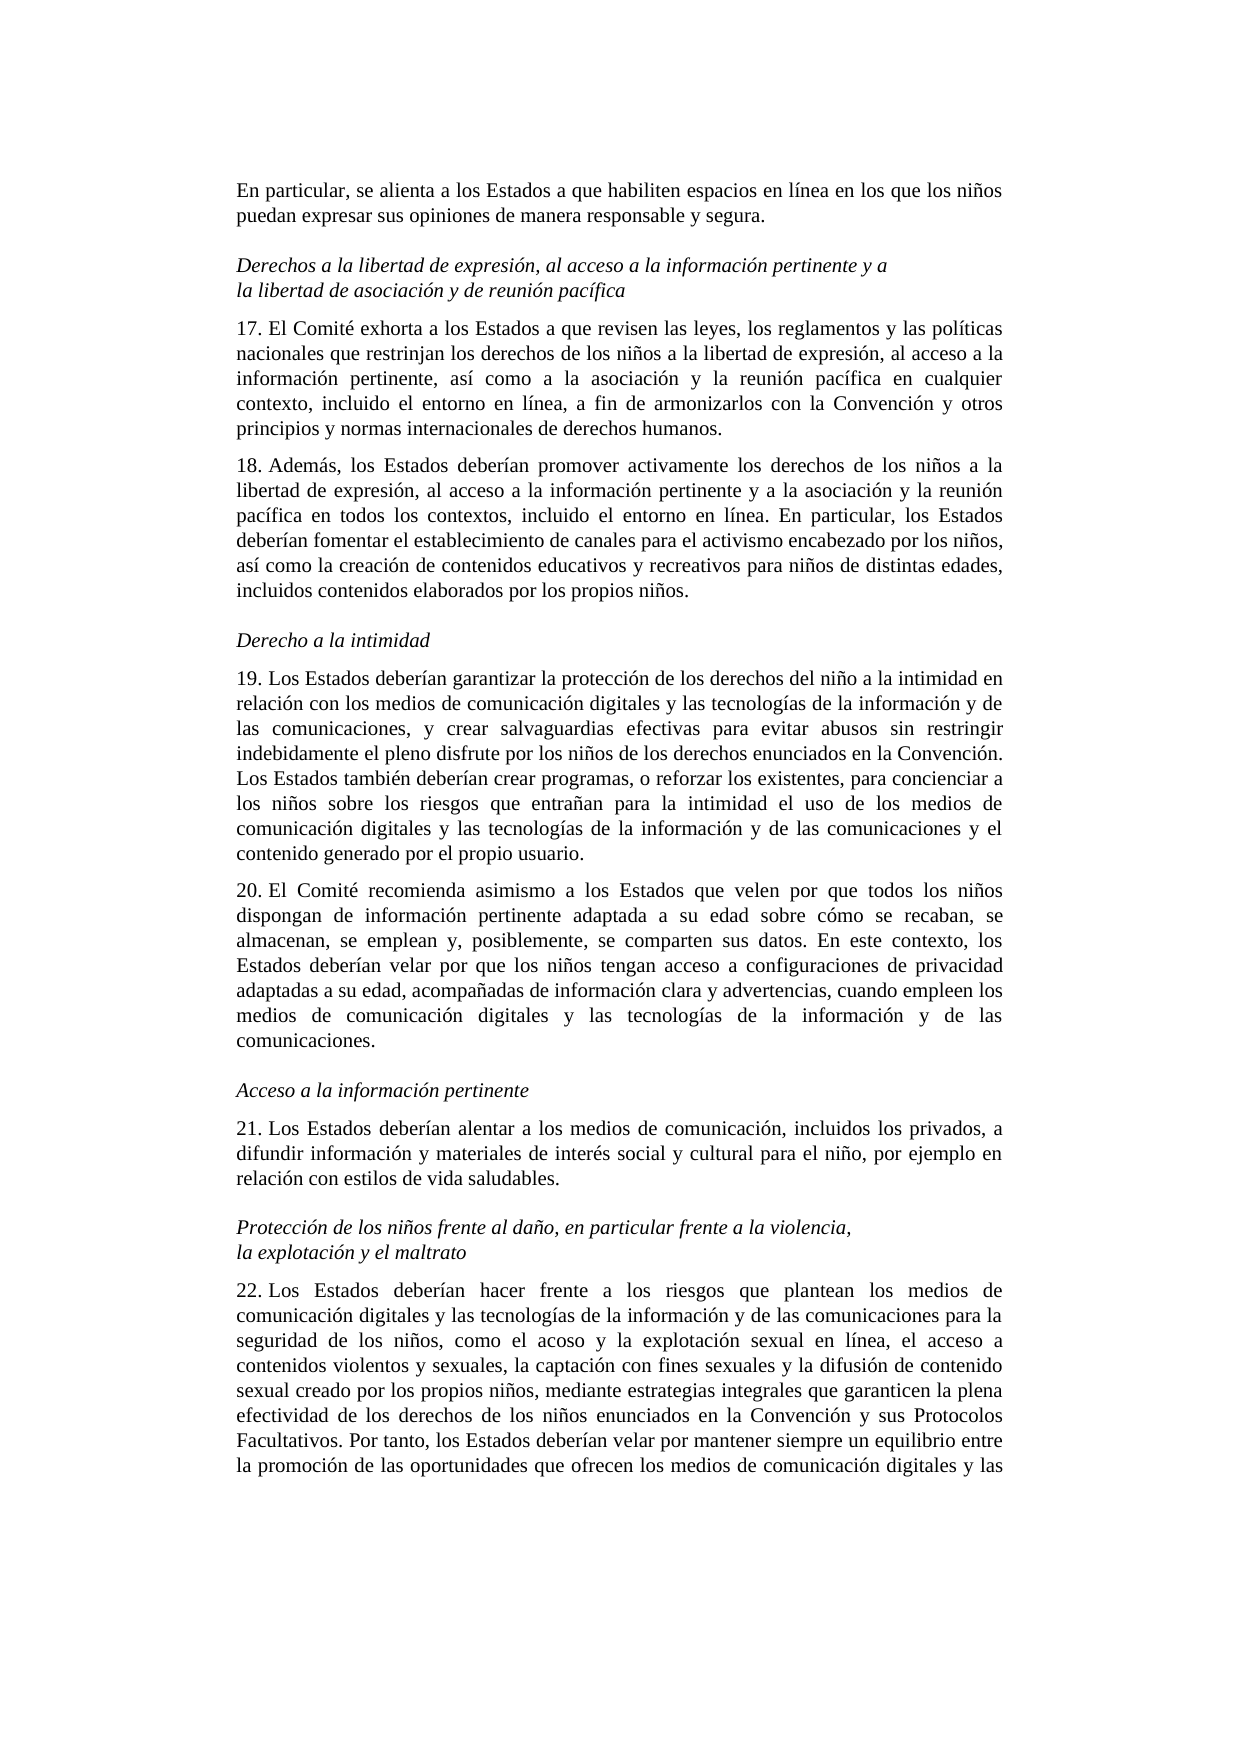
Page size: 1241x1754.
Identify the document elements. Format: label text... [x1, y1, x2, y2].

text Acceso a la información pertinente [118, 1077, 1004, 1102]
text 17. El Comité exhorta a los Estados a que revisen las leyes, los reglamentos y las políticas nacionales que restrinjan los derechos de los niños a la libertad de expresión, al acceso a la información pertinente, así como a la asociación y la reunión pacífica en cualquier contexto, incluido el entorno en línea, a fin de armonizarlos con la Convención y otros principios y normas internacionales de derechos humanos. [236, 315, 1004, 440]
text Protección de los niños frente al daño, en particular frente a la violencia, la explotación y el maltrato [118, 1215, 1004, 1265]
text 20. El Comité recomienda asimismo a los Estados que velen por que todos los niños dispongan de información pertinente adaptada a su edad sobre cómo se recaban, se almacenan, se emplean y, posiblemente, se comparten sus datos. En este contexto, los Estados deberían velar por que los niños tengan acceso a configuraciones de privacidad adaptadas a su edad, acompañadas de información clara y advertencias, cuando empleen los medios de comunicación digitales y las tecnologías de la información y de las comunicaciones. [236, 877, 1004, 1052]
text Derecho a la intimidad [118, 627, 1004, 652]
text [236, 1277, 1004, 1477]
text 18. Además, los Estados deberían promover activamente los derechos de los niños a la libertad de expresión, al acceso a la información pertinente y a la asociación y la reunión pacífica en todos los contextos, incluido el entorno en línea. En particular, los Estados deberían fomentar el establecimiento de canales para el activismo encabezado por los niños, así como la creación de contenidos educativos y recreativos para niños de distintas edades, incluidos contenidos elaborados por los propios niños. [236, 452, 1004, 602]
text Derechos a la libertad de expresión, al acceso a la información pertinente y a la libertad de asociación y de reunión pacífica [118, 252, 1004, 302]
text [236, 177, 1004, 227]
text 19. Los Estados deberían garantizar la protección de los derechos del niño a la intimidad en relación con los medios de comunicación digitales y las tecnologías de la información y de las comunicaciones, y crear salvaguardias efectivas para evitar abusos sin restringir indebidamente el pleno disfrute por los niños de los derechos enunciados en la Convención. Los Estados también deberían crear programas, o reforzar los existentes, para concienciar a los niños sobre los riesgos que entrañan para la intimidad el uso de los medios de comunicación digitales y las tecnologías de la información y de las comunicaciones y el contenido generado por el propio usuario. [236, 665, 1004, 865]
text 21. Los Estados deberían alentar a los medios de comunicación, incluidos los privados, a difundir información y materiales de interés social y cultural para el niño, por ejemplo en relación con estilos de vida saludables. [236, 1115, 1004, 1190]
